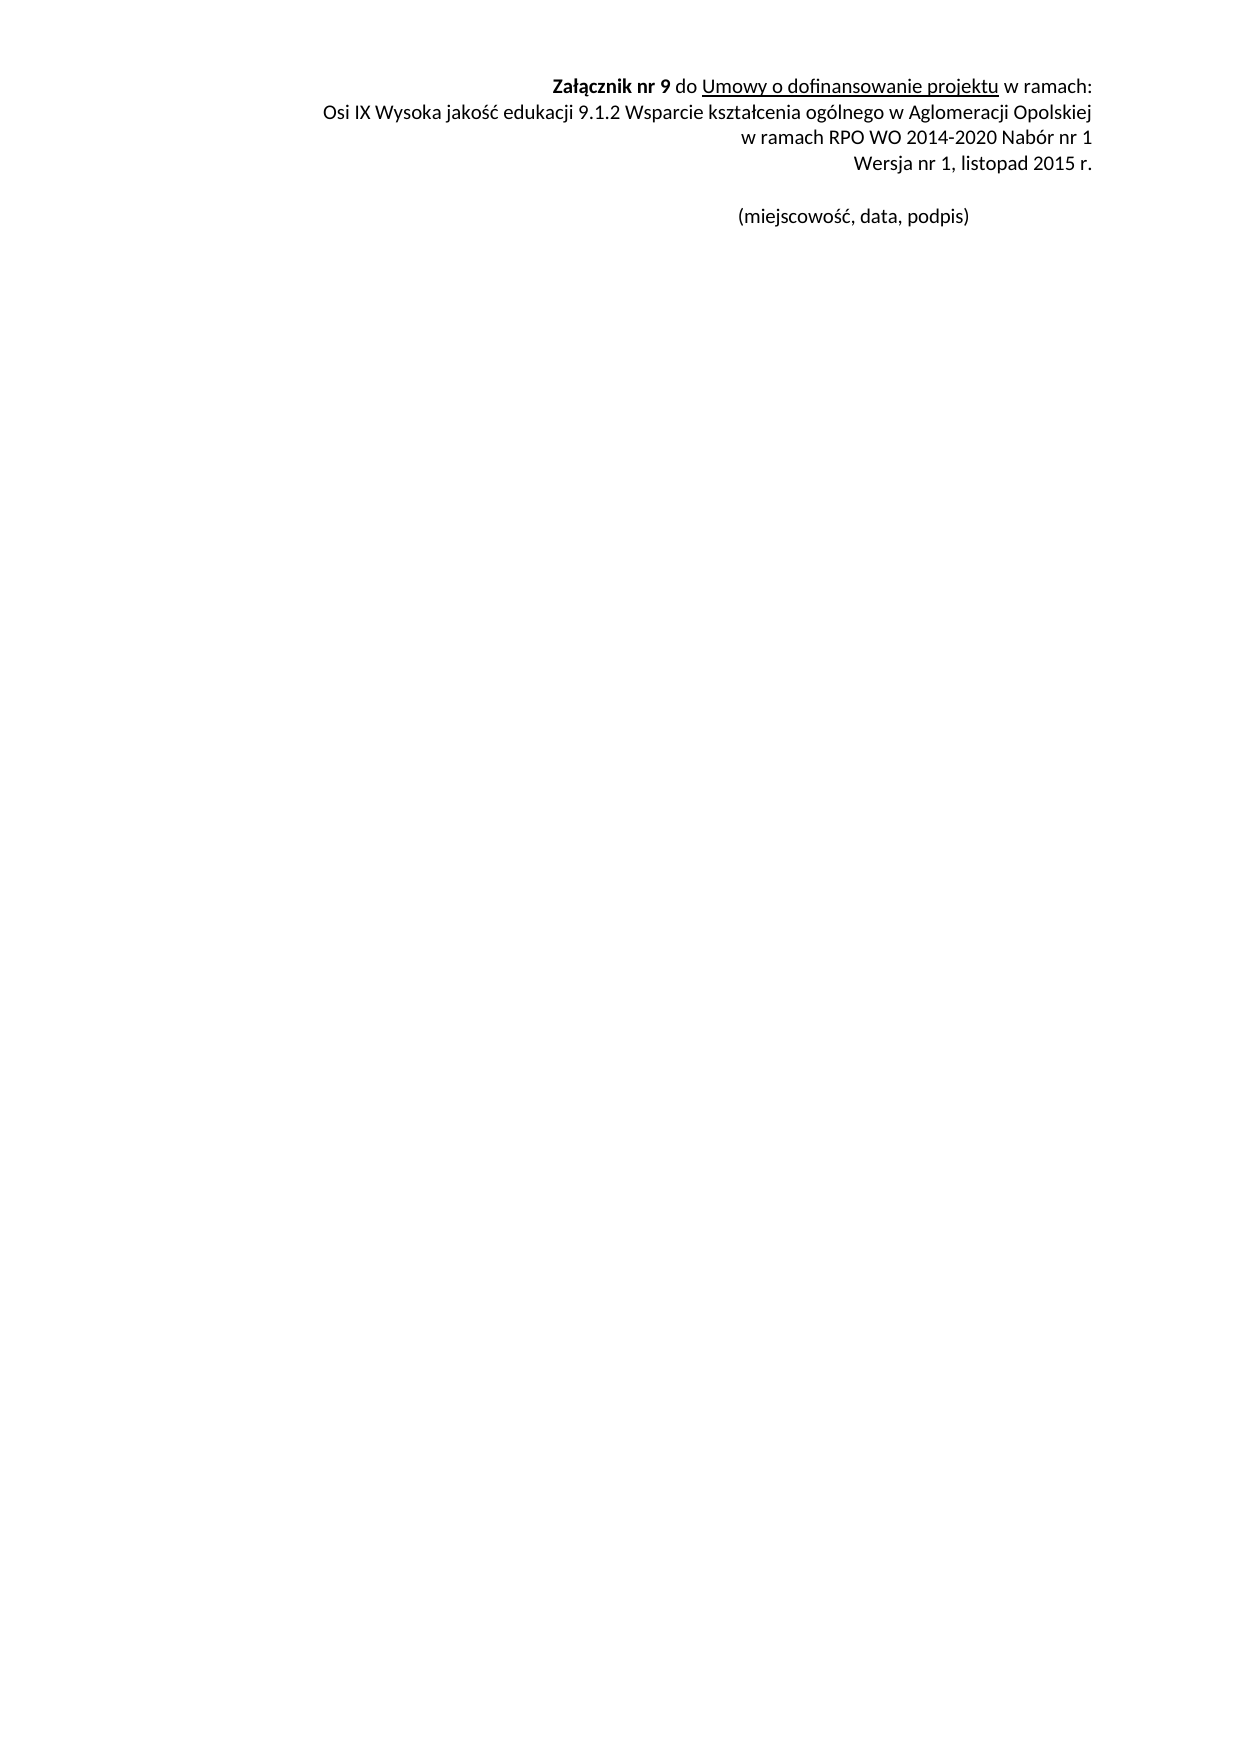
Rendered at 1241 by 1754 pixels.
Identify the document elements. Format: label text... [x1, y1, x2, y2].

text (miejscowość, data, podpis) [149, 203, 1093, 229]
